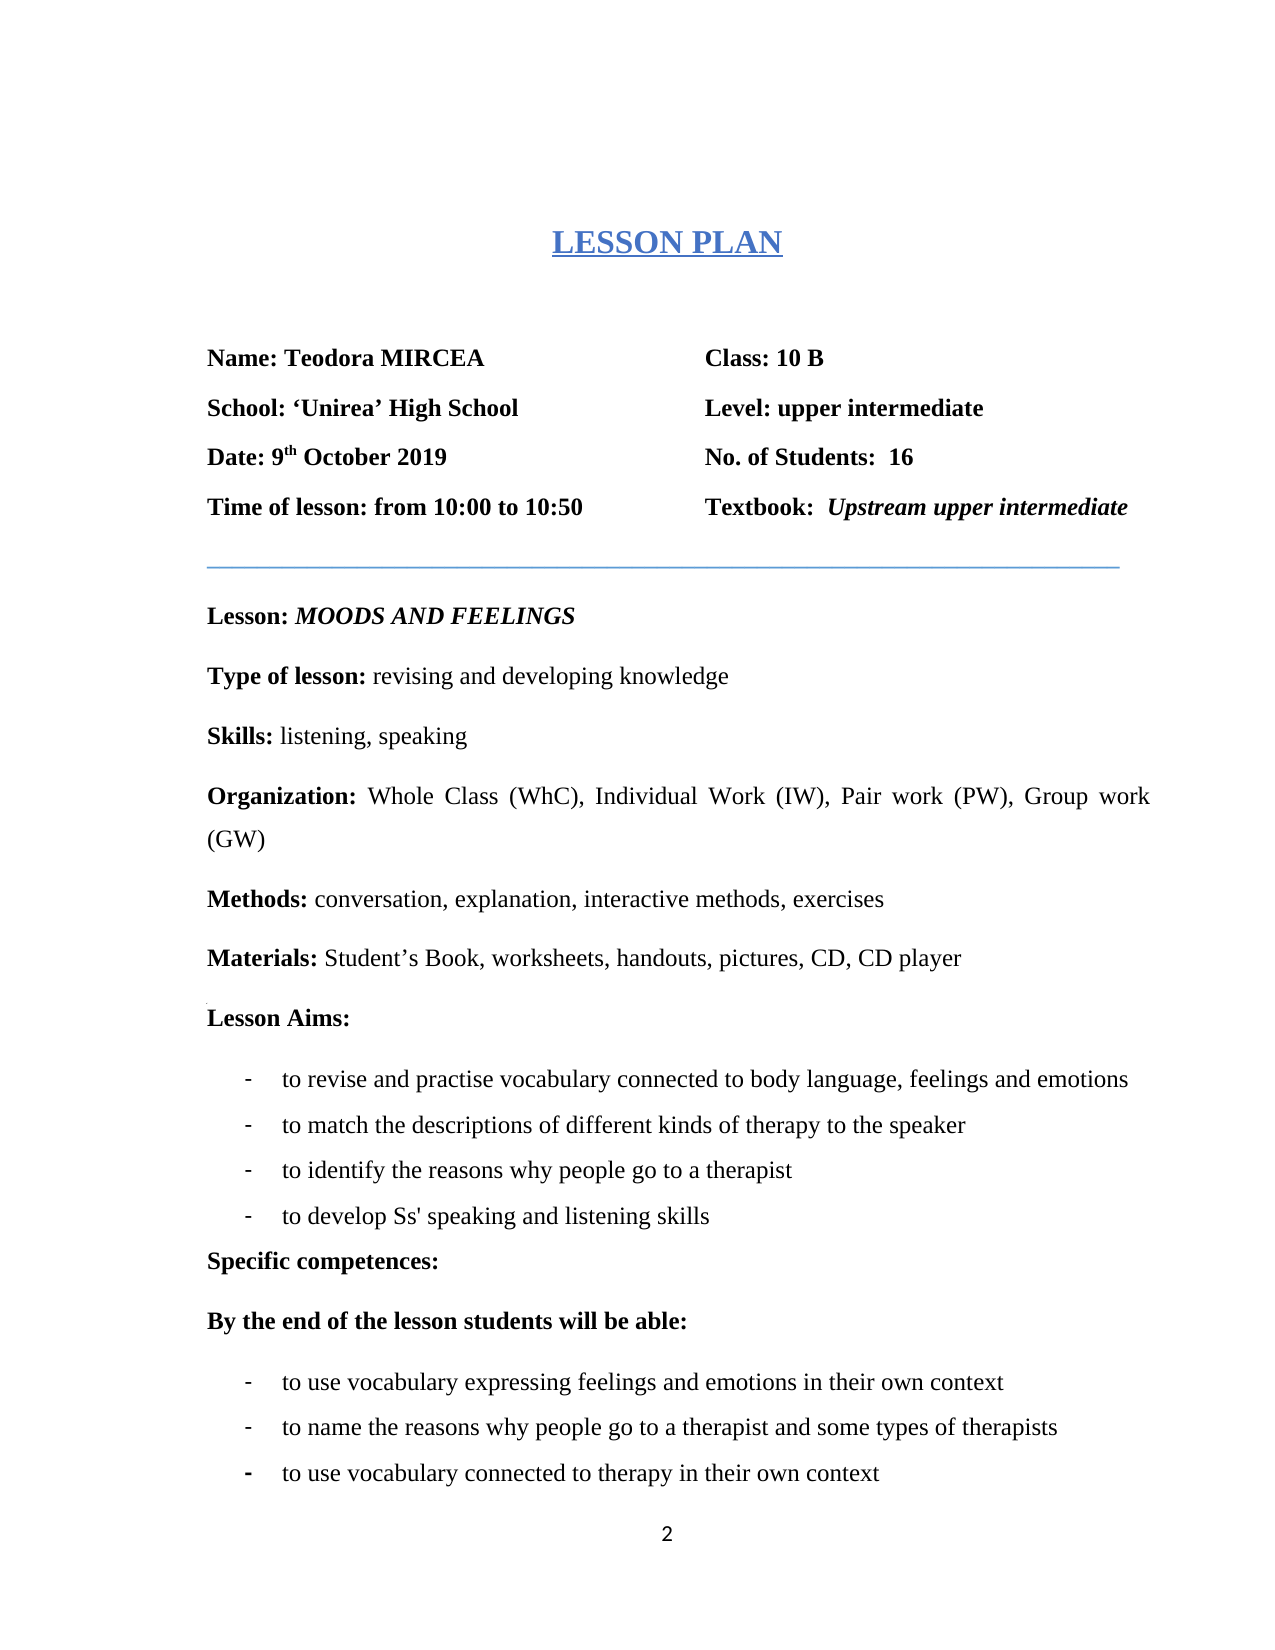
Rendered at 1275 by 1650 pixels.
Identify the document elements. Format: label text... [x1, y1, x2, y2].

text Textbook: Upstream upper intermediate [704, 492, 1133, 521]
list to use vocabulary expressing feelings and emotions in their own context [244, 1366, 1127, 1396]
text Date: 9th October 2019 [207, 442, 629, 471]
text By the end of the lesson students will be able: [207, 1306, 1127, 1334]
list to develop Ss' speaking and listening skills [244, 1200, 1127, 1231]
text Time of lesson: from 10:00 to 10:50 [207, 492, 629, 521]
text Lesson Aims: [207, 1003, 1127, 1032]
text Level: upper intermediate [704, 393, 1127, 421]
text Skills: listening, speaking [207, 721, 1127, 750]
list to match the descriptions of different kinds of therapy to the speaker [244, 1109, 1127, 1139]
list to name the reasons why people go to a therapist and some types of therapists [244, 1411, 1127, 1442]
text Methods: conversation, explanation, interactive methods, exercises [207, 884, 1127, 912]
text Class: 10 B [704, 343, 1127, 372]
text Materials: Student’s Book, worksheets, handouts, pictures, CD, CD player [207, 943, 1127, 972]
text Name: Teodora MIRCEA [207, 343, 629, 372]
text Lesson: MOODS AND FEELINGS [207, 601, 1127, 630]
text _________________________________________________________________________ [207, 542, 1127, 570]
text No. of Students: 16 [704, 442, 1127, 471]
text Type of lesson: revising and developing knowledge [207, 661, 1127, 690]
list to identify the reasons why people go to a therapist [244, 1154, 1127, 1185]
text Specific competences: [207, 1246, 1127, 1275]
list to use vocabulary connected to therapy in their own context [244, 1457, 1127, 1488]
list to revise and practise vocabulary connected to body language, feelings and emotions [244, 1063, 1137, 1094]
text LESSON PLAN [207, 222, 1127, 260]
text Organization: Whole Class (WhC), Individual Work (IW), Pair work (PW), Group work (GW) [207, 781, 1152, 853]
text School: ‘Unirea’ High School [207, 393, 629, 421]
